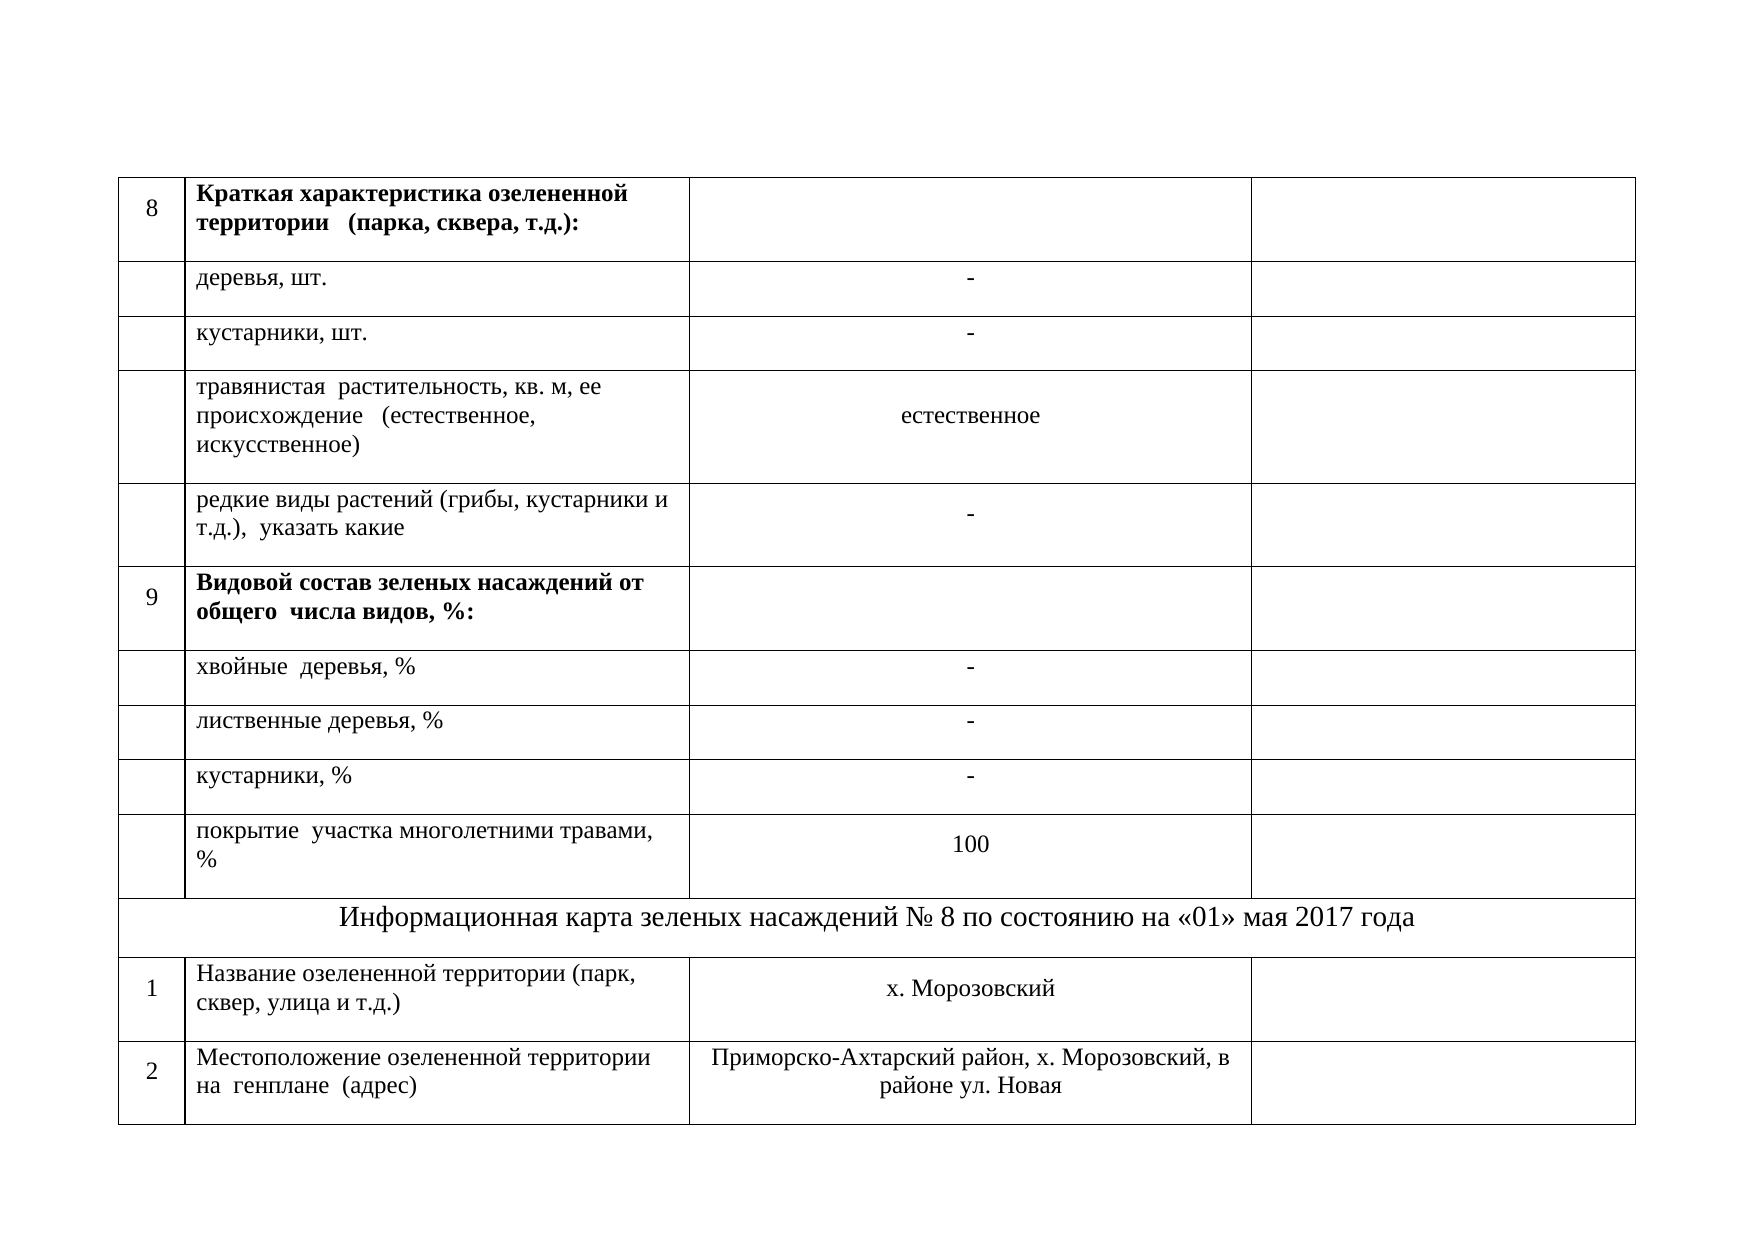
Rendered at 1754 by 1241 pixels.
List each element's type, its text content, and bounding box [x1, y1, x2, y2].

table_cell 1 [119, 958, 184, 1041]
table_cell [1252, 317, 1635, 370]
table_cell деревья, шт. [186, 262, 689, 316]
table_cell [1252, 651, 1635, 704]
table_cell [1252, 484, 1635, 566]
table_cell [119, 815, 184, 898]
table_cell - [690, 262, 1251, 316]
table_cell [119, 317, 184, 370]
table_cell [119, 760, 184, 814]
table_cell лиственные деревья, % [186, 706, 689, 759]
table_cell [119, 651, 184, 704]
table_cell [690, 178, 1251, 261]
table_cell кустарники, % [186, 760, 689, 814]
table_cell - [690, 484, 1251, 566]
table_cell хвойные деревья, % [186, 651, 689, 704]
table_cell Приморско-Ахтарский район, х. Морозовский, в районе ул. Новая [690, 1042, 1251, 1124]
table_cell - [690, 706, 1251, 759]
table_cell [690, 567, 1251, 650]
table_cell 8 [119, 178, 184, 261]
table_cell покрытие участка многолетними травами, % [186, 815, 689, 898]
table_cell - [690, 760, 1251, 814]
table_cell редкие виды растений (грибы, кустарники и т.д.), указать какие [186, 484, 689, 566]
table_cell [119, 262, 184, 316]
table_cell [1252, 1042, 1635, 1124]
table_cell [1252, 371, 1635, 483]
table_cell Название озелененной территории (парк, сквер, улица и т.д.) [186, 958, 689, 1041]
table_cell естественное [690, 371, 1251, 483]
table_cell Видовой состав зеленых насаждений от общего числа видов, %: [186, 567, 689, 650]
table_cell [119, 371, 184, 483]
table_cell 2 [119, 1042, 184, 1124]
table_cell [1252, 760, 1635, 814]
table_cell - [690, 651, 1251, 704]
table_cell 9 [119, 567, 184, 650]
table_cell [119, 484, 184, 566]
table_cell [1252, 178, 1635, 261]
table_cell [1252, 958, 1635, 1041]
table_cell [119, 706, 184, 759]
table_cell кустарники, шт. [186, 317, 689, 370]
table_cell [1252, 262, 1635, 316]
table_cell Краткая характеристика озелененной территории (парка, сквера, т.д.): [186, 178, 689, 261]
table_cell 100 [690, 815, 1251, 898]
table_cell [1252, 706, 1635, 759]
table_cell [1252, 567, 1635, 650]
table_cell х. Морозовский [690, 958, 1251, 1041]
table_cell Информационная карта зеленых насаждений № 8 по состоянию на «01» мая 2017 года [119, 899, 1635, 957]
table_cell травянистая растительность, кв. м, ее происхождение (естественное, искусственное) [186, 371, 689, 483]
table_cell Местоположение озелененной территории на генплане (адрес) [186, 1042, 689, 1124]
table_cell [1252, 815, 1635, 898]
table_cell - [690, 317, 1251, 370]
